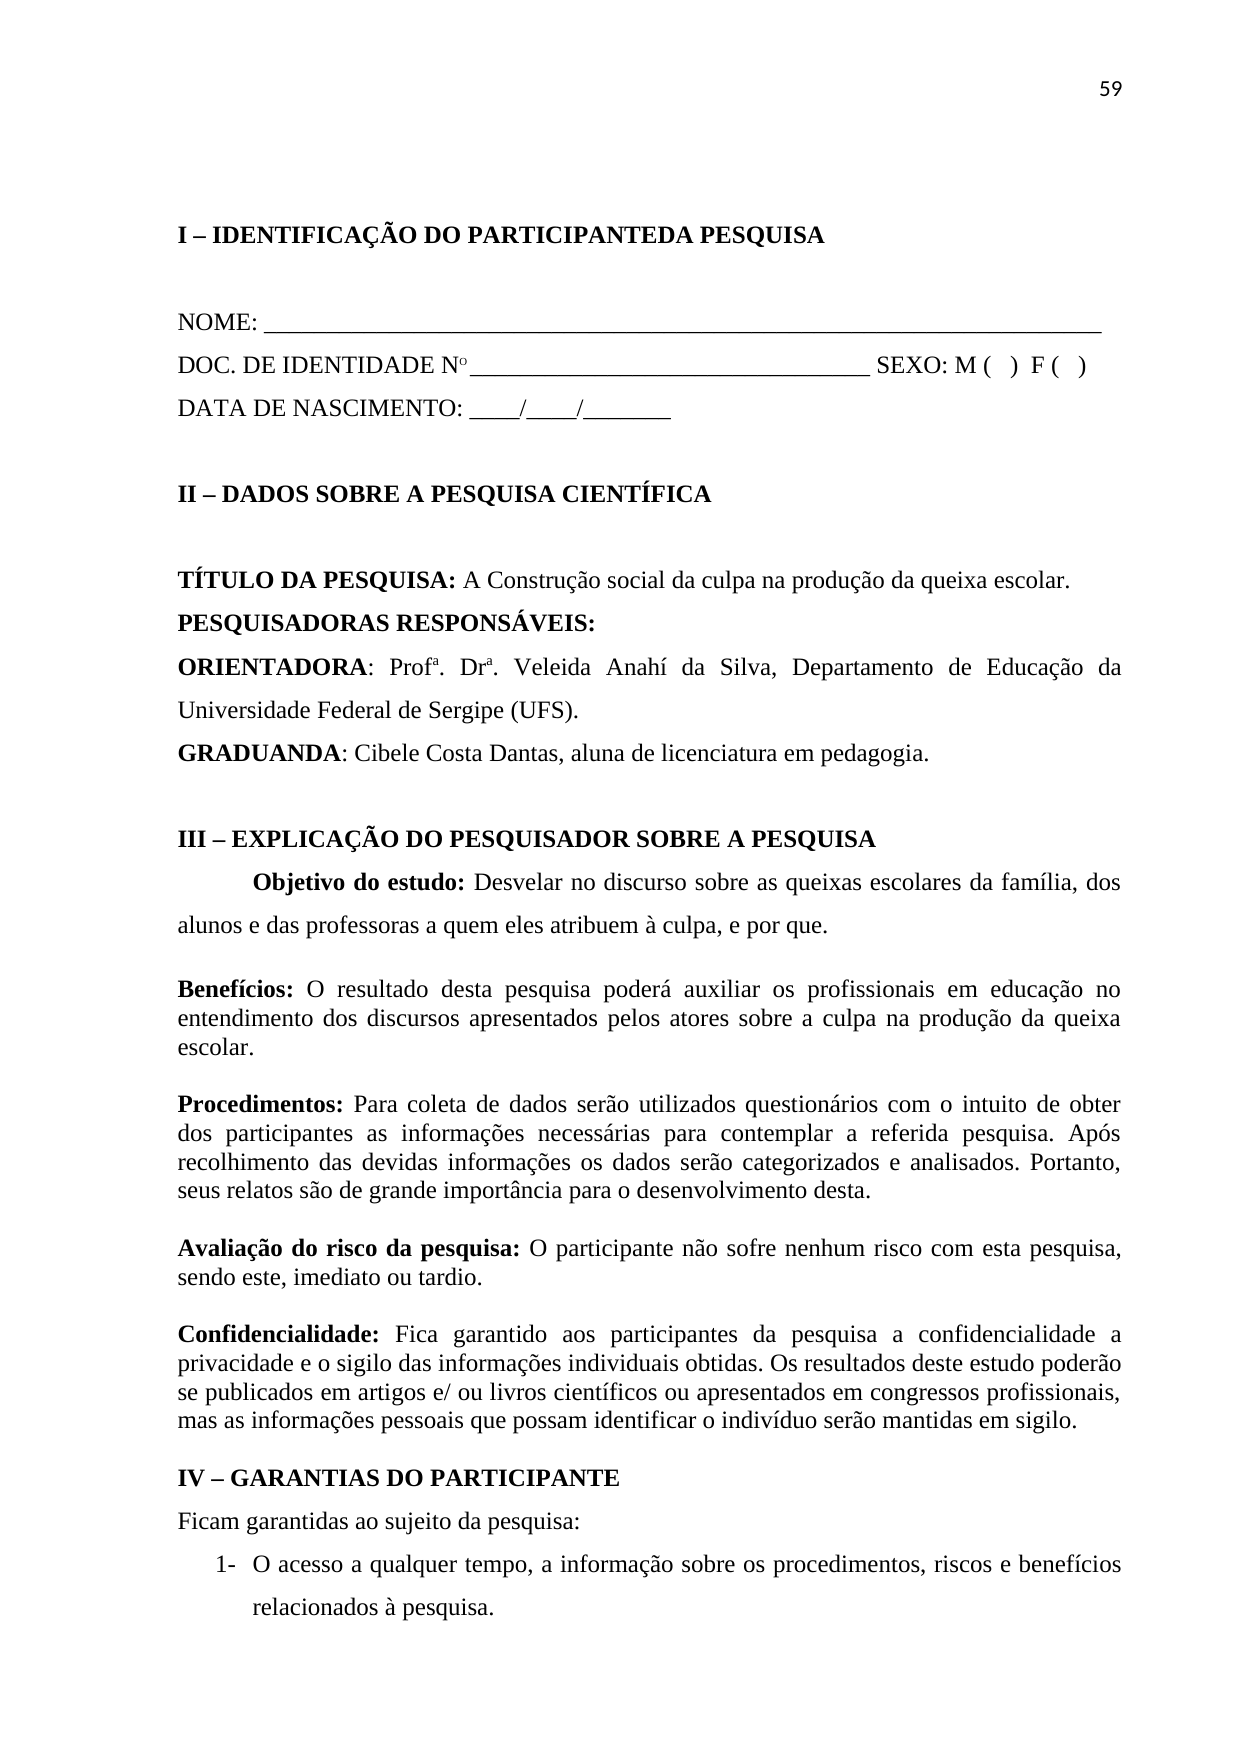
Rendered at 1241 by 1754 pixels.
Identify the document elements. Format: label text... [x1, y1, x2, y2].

text Objetivo do estudo: Desvelar no discurso sobre as queixas escolares da família, dos alunos e das professoras a quem eles atribuem à culpa, e por que. [177, 867, 1122, 939]
text I – IDENTIFICAÇÃO DO PARTICIPANTEDA PESQUISA [177, 220, 1122, 249]
text IV – GARANTIAS DO PARTICIPANTE [177, 1463, 1122, 1492]
text II – DADOS SOBRE A PESQUISA CIENTÍFICA [177, 479, 1122, 508]
text DOC. DE IDENTIDADE NO ________________________________ SEXO: M ( ) F ( ) [177, 350, 1122, 378]
text Benefícios: O resultado desta pesquisa poderá auxiliar os profissionais em educação no entendimento dos discursos apresentados pelos atores sobre a culpa na produção da queixa escolar. [177, 974, 1122, 1061]
text NOME: ___________________________________________________________________ [177, 307, 1122, 335]
text III – EXPLICAÇÃO DO PESQUISADOR SOBRE A PESQUISA [177, 824, 1122, 853]
text TÍTULO DA PESQUISA: A Construção social da culpa na produção da queixa escolar. [177, 565, 1122, 594]
text Ficam garantidas ao sujeito da pesquisa: [177, 1506, 1122, 1535]
text PESQUISADORAS RESPONSÁVEIS: [177, 608, 1122, 637]
list O acesso a qualquer tempo, a informação sobre os procedimentos, riscos e benefícios relacionados à pesquisa. [215, 1549, 1122, 1621]
text Procedimentos: Para coleta de dados serão utilizados questionários com o intuito de obter dos participantes as informações necessárias para contemplar a referida pesquisa. Após recolhimento das devidas informações os dados serão categorizados e analisados. Portanto, seus relatos são de grande importância para o desenvolvimento desta. [177, 1089, 1122, 1204]
text DATA DE NASCIMENTO: ____/____/_______ [177, 393, 1122, 422]
text Confidencialidade: Fica garantido aos participantes da pesquisa a confidencialidade a privacidade e o sigilo das informações individuais obtidas. Os resultados deste estudo poderão se publicados em artigos e/ ou livros científicos ou apresentados em congressos profissionais, mas as informações pessoais que possam identificar o indivíduo serão mantidas em sigilo. [177, 1319, 1122, 1434]
text ORIENTADORA: Profa. Dra. Veleida Anahí da Silva, Departamento de Educação da Universidade Federal de Sergipe (UFS). [177, 652, 1122, 723]
text Avaliação do risco da pesquisa: O participante não sofre nenhum risco com esta pesquisa, sendo este, imediato ou tardio. [177, 1233, 1122, 1291]
text GRADUANDA: Cibele Costa Dantas, aluna de licenciatura em pedagogia. [177, 738, 1122, 767]
